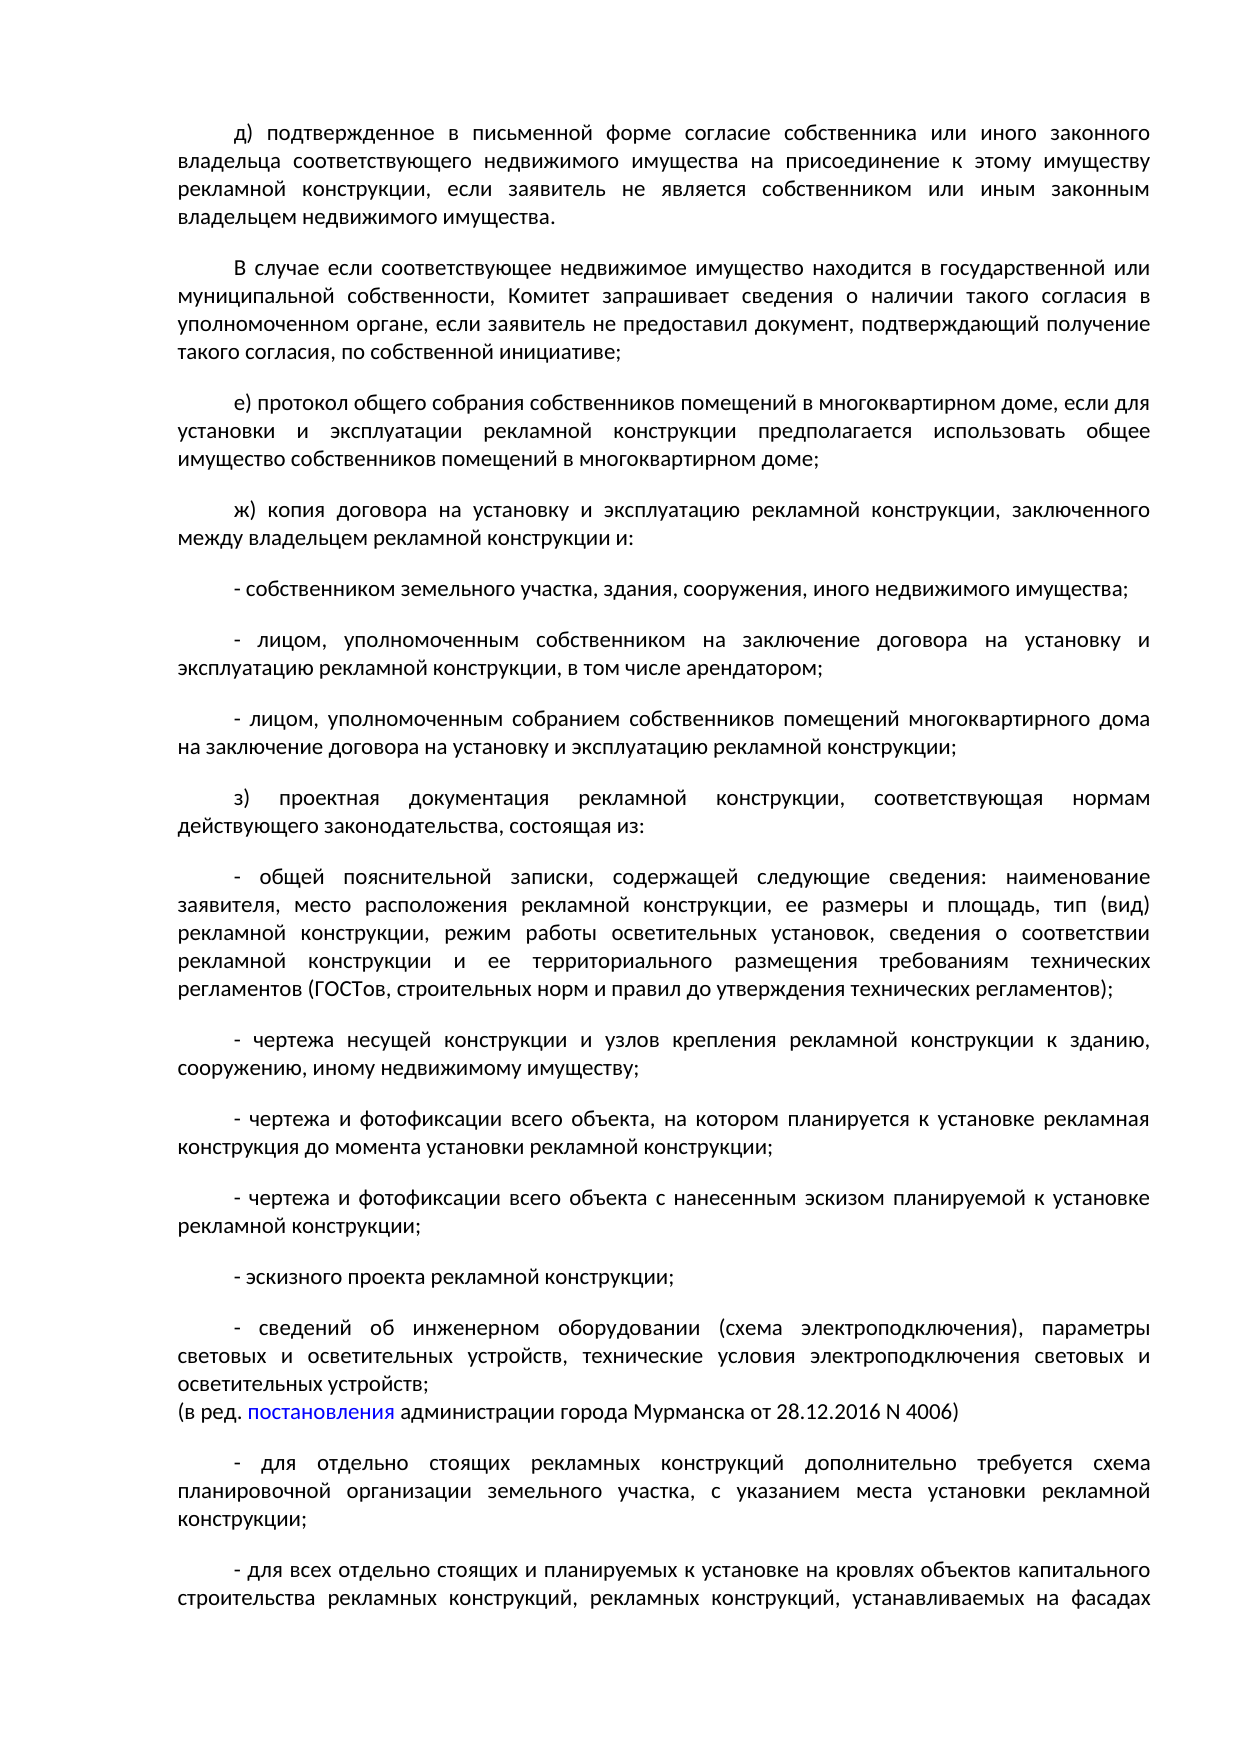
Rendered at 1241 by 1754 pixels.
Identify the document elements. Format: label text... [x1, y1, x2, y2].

text - чертежа и фотофиксации всего объекта с нанесенным эскизом планируемой к установке рекламной конструкции; [177, 1183, 1152, 1239]
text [177, 1555, 1152, 1611]
text е) протокол общего собрания собственников помещений в многоквартирном доме, если для установки и эксплуатации рекламной конструкции предполагается использовать общее имущество собственников помещений в многоквартирном доме; [177, 388, 1152, 472]
text - лицом, уполномоченным собранием собственников помещений многоквартирного дома на заключение договора на установку и эксплуатацию рекламной конструкции; [177, 704, 1152, 760]
text - чертежа и фотофиксации всего объекта, на котором планируется к установке рекламная конструкция до момента установки рекламной конструкции; [177, 1104, 1152, 1160]
text д) подтвержденное в письменной форме согласие собственника или иного законного владельца соответствующего недвижимого имущества на присоединение к этому имуществу рекламной конструкции, если заявитель не является собственником или иным законным владельцем недвижимого имущества. [177, 118, 1152, 230]
text - сведений об инженерном оборудовании (схема электроподключения), параметры световых и осветительных устройств, технические условия электроподключения световых и осветительных устройств; [177, 1313, 1152, 1397]
text В случае если соответствующее недвижимое имущество находится в государственной или муниципальной собственности, Комитет запрашивает сведения о наличии такого согласия в уполномоченном органе, если заявитель не предоставил документ, подтверждающий получение такого согласия, по собственной инициативе; [177, 253, 1152, 365]
text - лицом, уполномоченным собственником на заключение договора на установку и эксплуатацию рекламной конструкции, в том числе арендатором; [177, 625, 1152, 681]
text - общей пояснительной записки, содержащей следующие сведения: наименование заявителя, место расположения рекламной конструкции, ее размеры и площадь, тип (вид) рекламной конструкции, режим работы осветительных установок, сведения о соответствии рекламной конструкции и ее территориального размещения требованиям технических регламентов (ГОСТов, строительных норм и правил до утверждения технических регламентов); [177, 862, 1152, 1002]
text - для отдельно стоящих рекламных конструкций дополнительно требуется схема планировочной организации земельного участка, с указанием места установки рекламной конструкции; [177, 1448, 1152, 1532]
text (в ред. постановления администрации города Мурманска от 28.12.2016 N 4006) [177, 1397, 1152, 1425]
text - эскизного проекта рекламной конструкции; [177, 1262, 1152, 1290]
text з) проектная документация рекламной конструкции, соответствующая нормам действующего законодательства, состоящая из: [177, 783, 1152, 839]
text ж) копия договора на установку и эксплуатацию рекламной конструкции, заключенного между владельцем рекламной конструкции и: [177, 495, 1152, 551]
text - собственником земельного участка, здания, сооружения, иного недвижимого имущества; [177, 574, 1152, 602]
text - чертежа несущей конструкции и узлов крепления рекламной конструкции к зданию, сооружению, иному недвижимому имуществу; [177, 1025, 1152, 1081]
